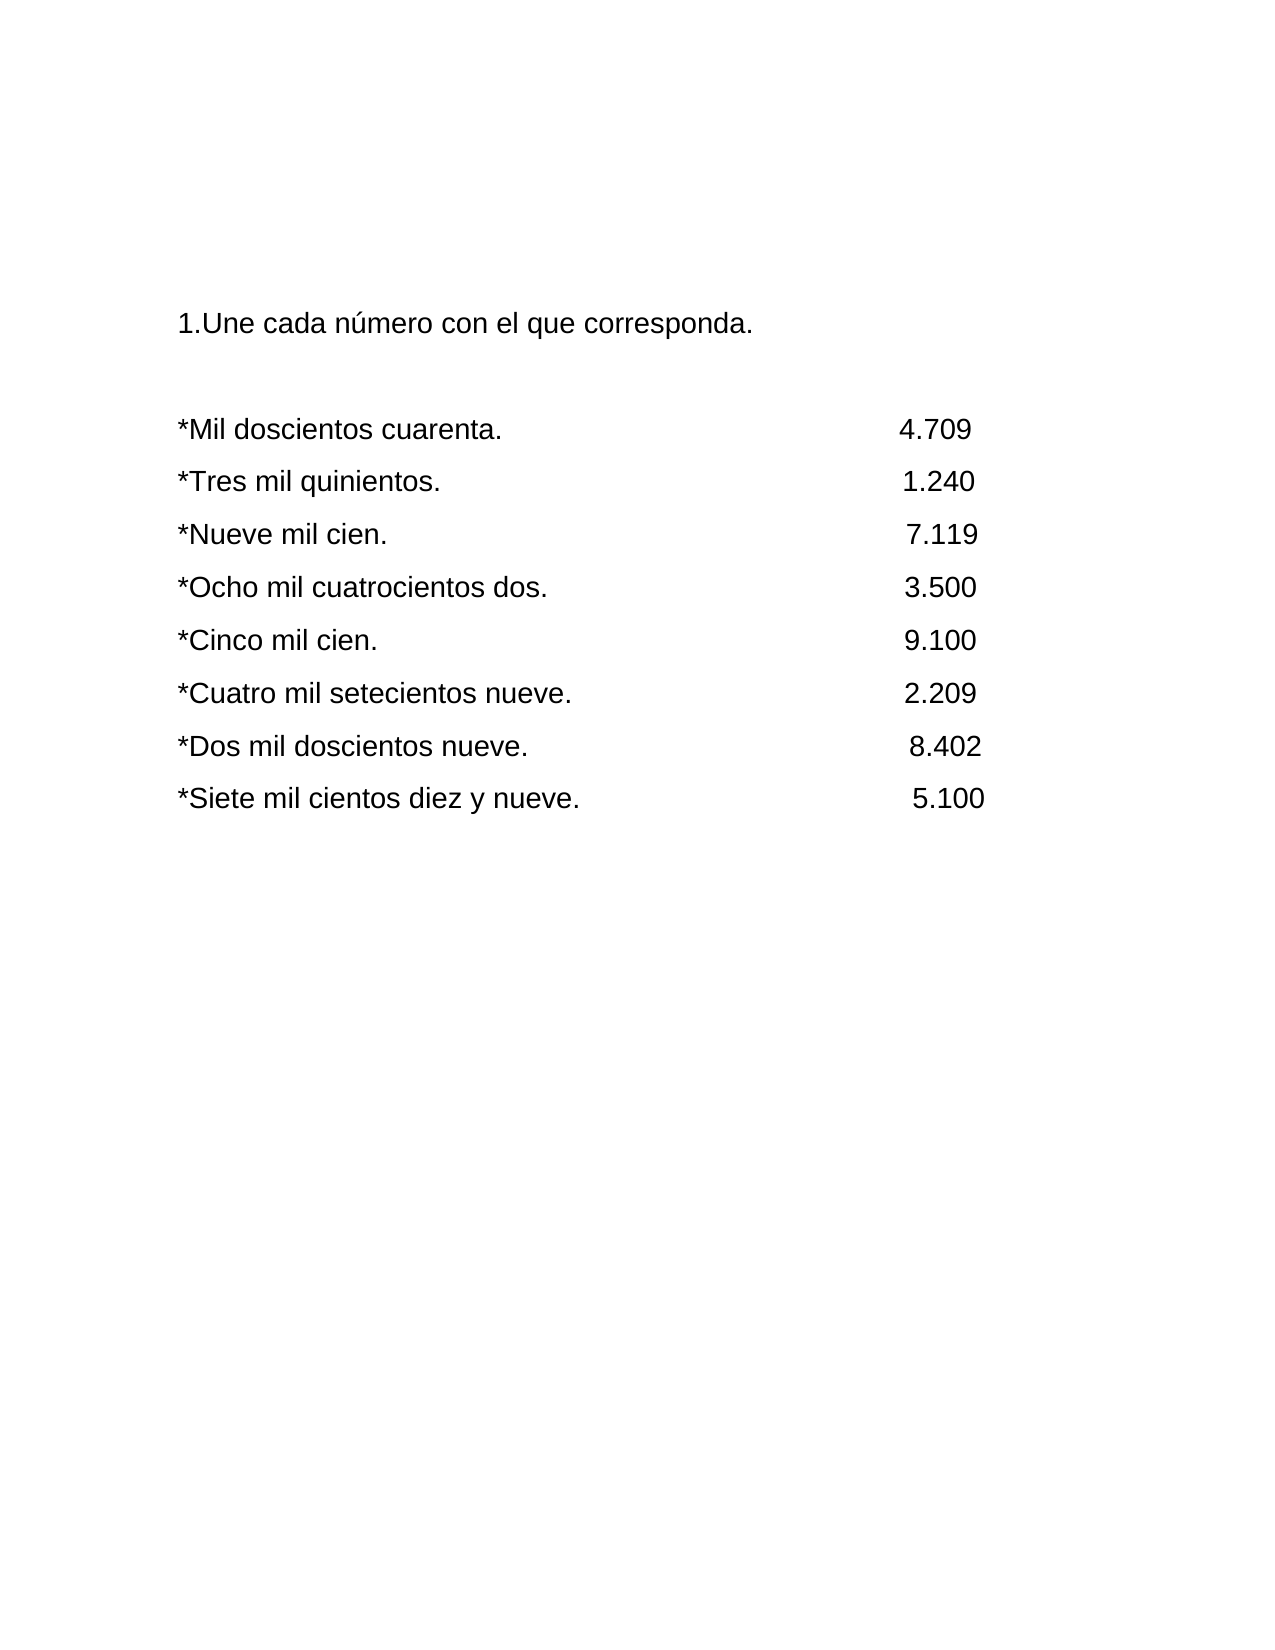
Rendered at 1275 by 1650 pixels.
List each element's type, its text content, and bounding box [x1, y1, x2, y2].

text *Ocho mil cuatrocientos dos. 3.500 [177, 570, 1098, 604]
text *Tres mil quinientos. 1.240 [177, 464, 1098, 498]
text 1.Une cada número con el que corresponda. [177, 306, 1098, 339]
text *Nueve mil cien. 7.119 [177, 517, 1098, 551]
text *Dos mil doscientos nueve. 8.402 [177, 728, 1098, 762]
text *Cuatro mil setecientos nueve. 2.209 [177, 676, 1098, 709]
text *Siete mil cientos diez y nueve. 5.100 [177, 781, 1098, 815]
text *Cinco mil cien. 9.100 [177, 623, 1098, 656]
text *Mil doscientos cuarenta. 4.709 [177, 412, 1098, 445]
